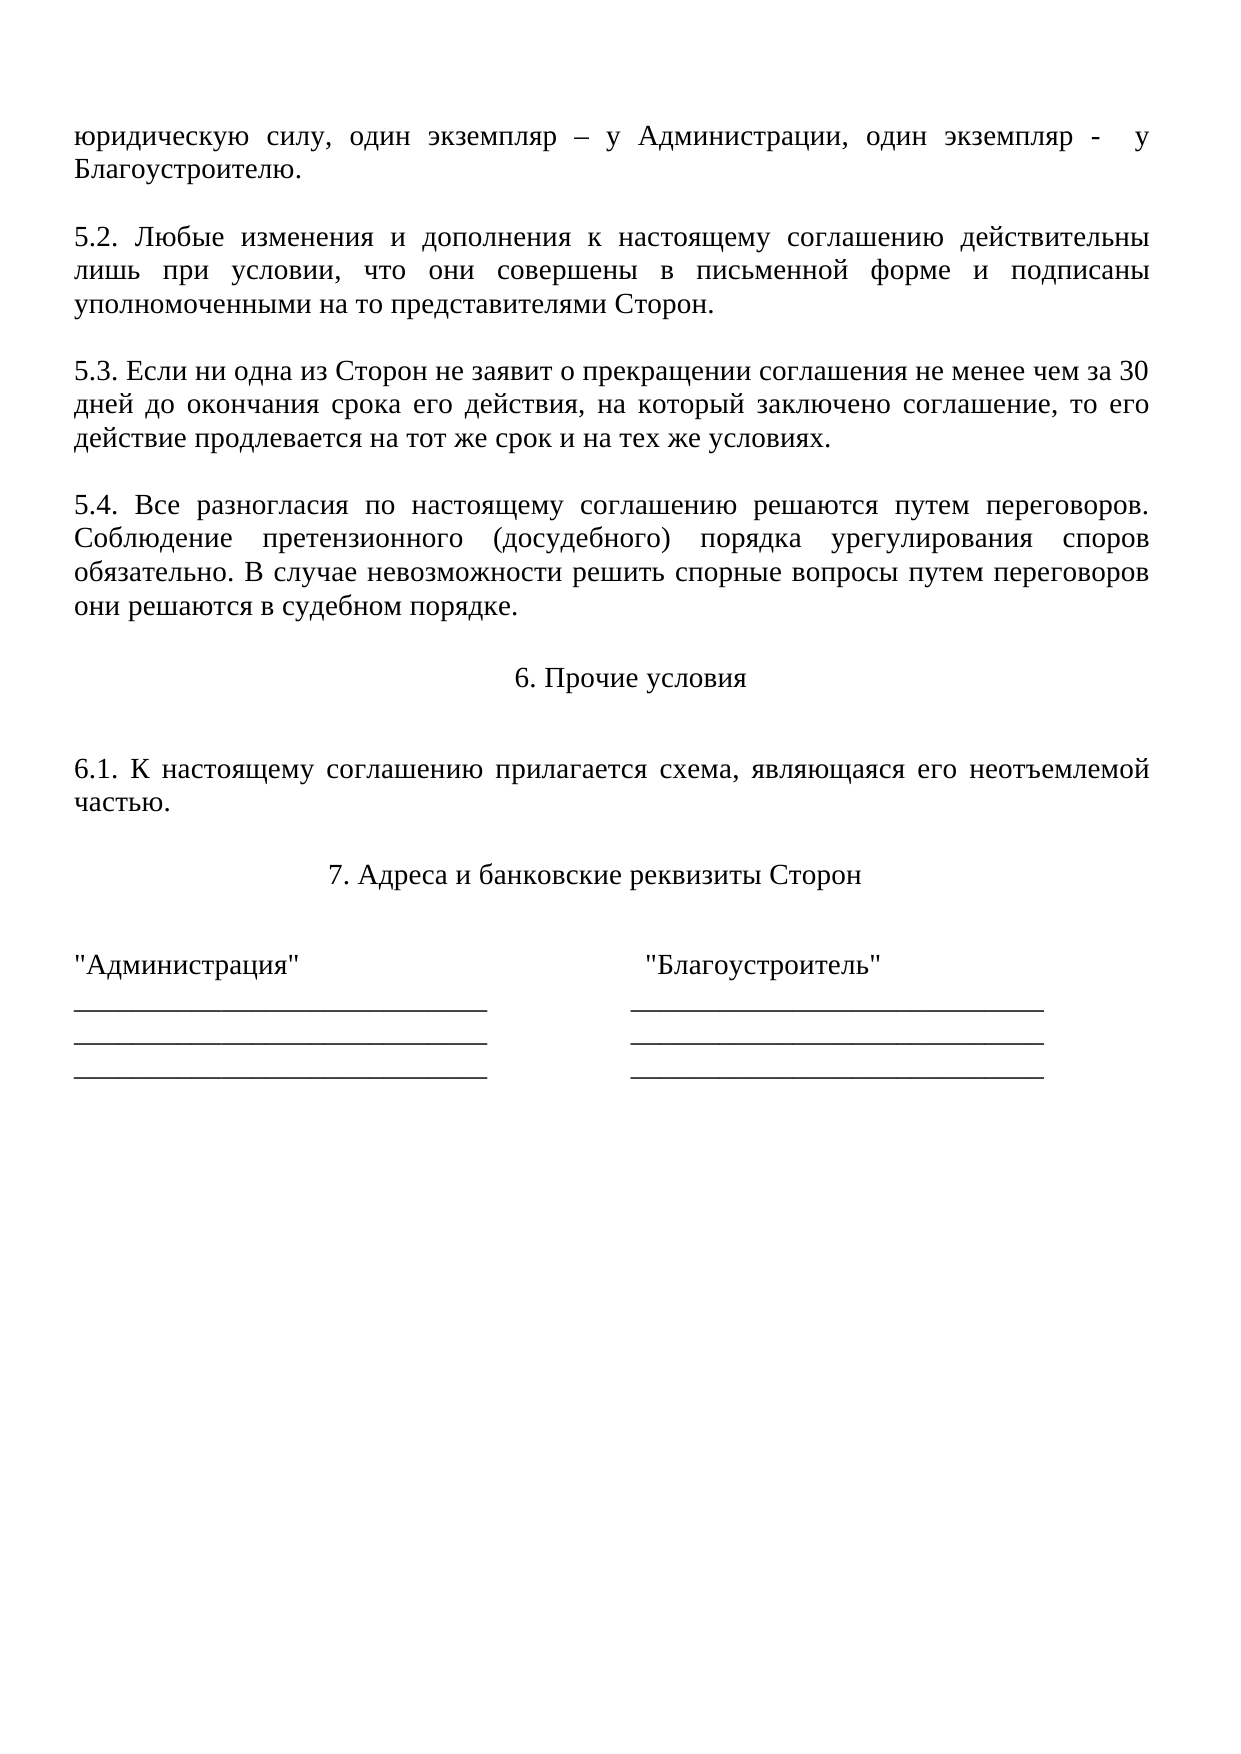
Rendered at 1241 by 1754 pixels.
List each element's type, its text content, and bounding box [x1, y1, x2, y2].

text ____________________________ ____________________________ [74, 981, 1152, 1014]
text 6. Прочие условия [74, 660, 1152, 694]
text 5.4. Все разногласия по настоящему соглашению решаются путем переговоров. Соблюдение претензионного (досудебного) порядка урегулирования споров обязательно. В случае невозможности решить спорные вопросы путем переговоров они решаются в судебном порядке. [74, 453, 1152, 621]
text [74, 118, 1152, 185]
text 5.2. Любые изменения и дополнения к настоящему соглашению действительны лишь при условии, что они совершены в письменной форме и подписаны уполномоченными на то представителями Сторон. [74, 185, 1152, 319]
text ____________________________ ____________________________ [74, 1048, 1152, 1082]
text 6.1. К настоящему соглашению прилагается схема, являющаяся его неотъемлемой частью. [74, 717, 1152, 818]
text ____________________________ ____________________________ [74, 1014, 1152, 1048]
text "Администрация" "Благоустроитель" [74, 914, 1152, 981]
text 5.3. Если ни одна из Сторон не заявит о прекращении соглашения не менее чем за 30 дней до окончания срока его действия, на который заключено соглашение, то его действие продлевается на тот же срок и на тех же условиях. [74, 319, 1152, 453]
text 7. Адреса и банковские реквизиты Сторон [74, 857, 1152, 891]
